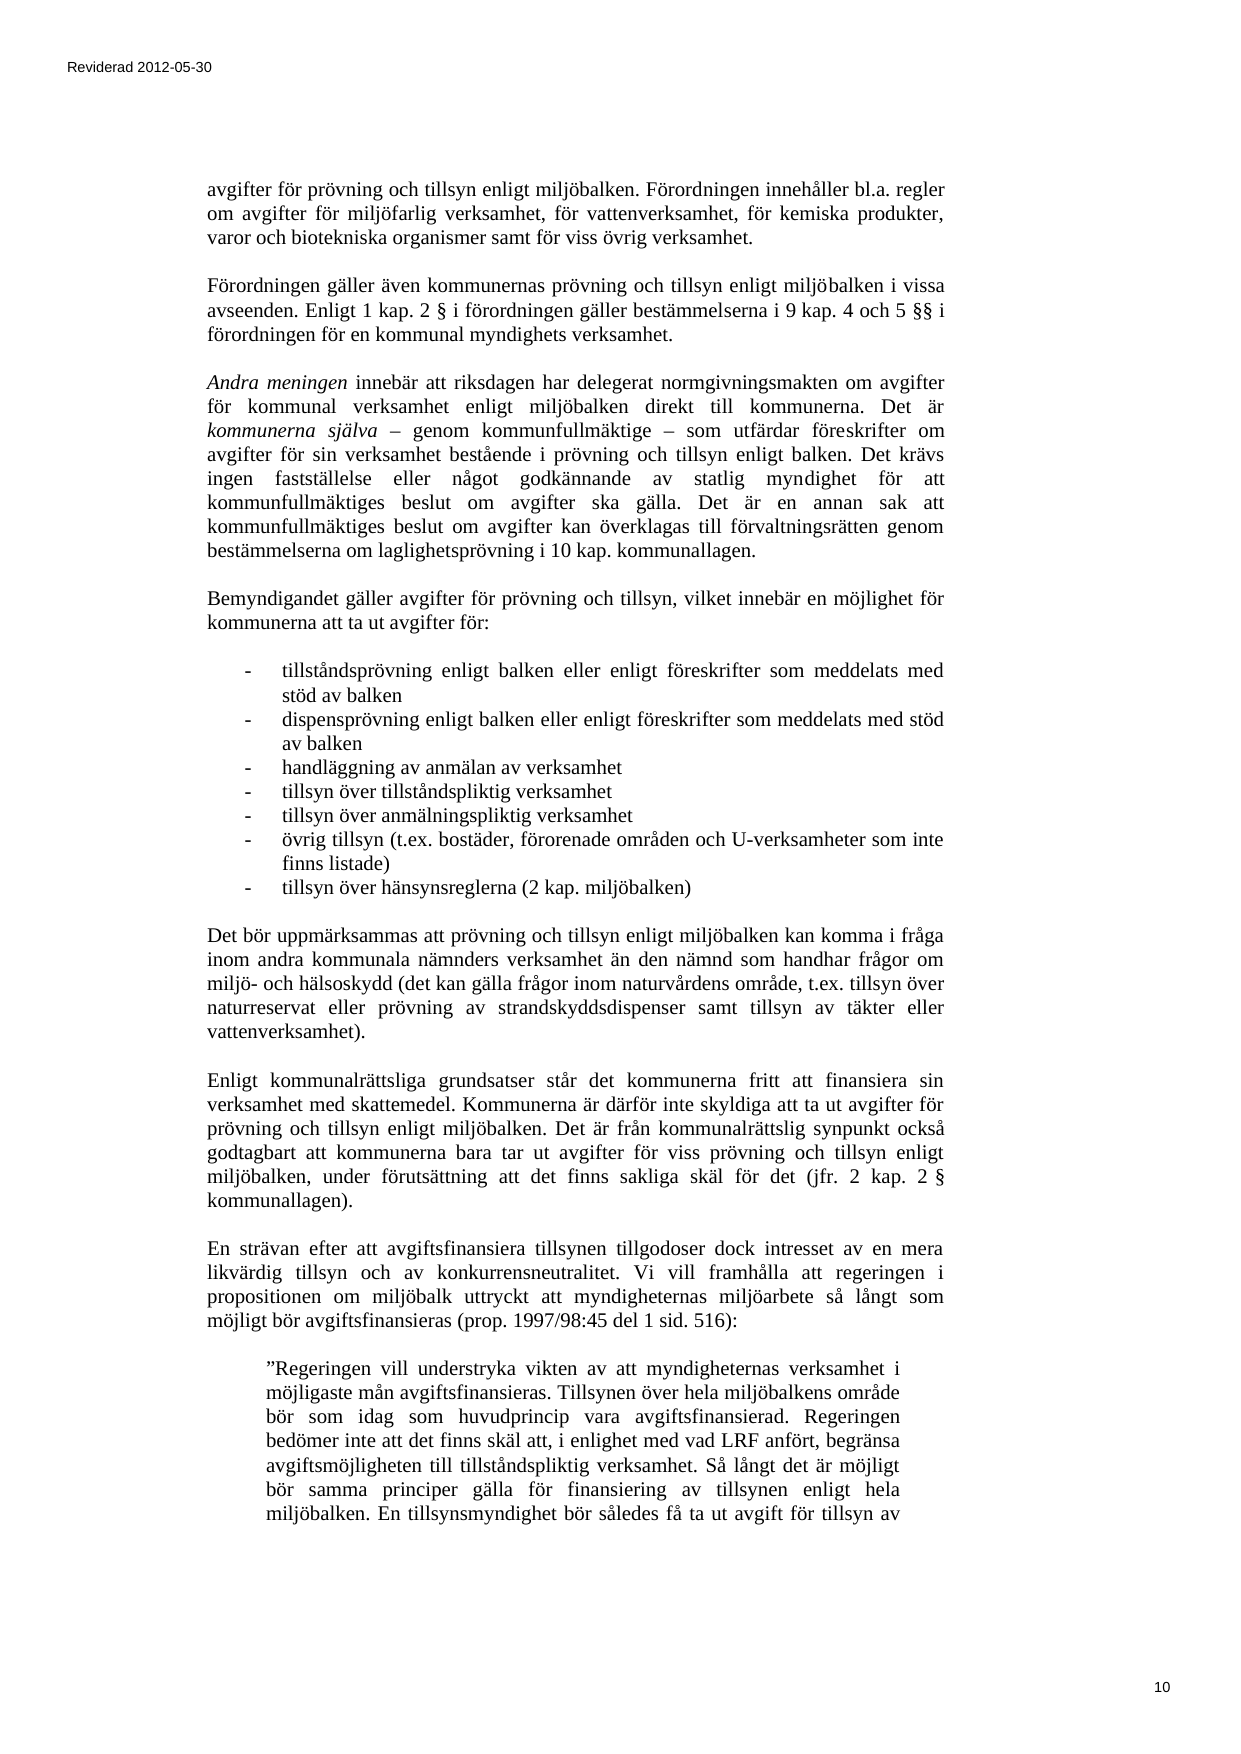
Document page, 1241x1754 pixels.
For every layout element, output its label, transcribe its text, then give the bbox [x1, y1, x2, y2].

list tillsyn över tillståndspliktig verksamhet [244, 779, 945, 803]
text En strävan efter att avgiftsfinansiera tillsynen tillgodoser dock intresset av en mera likvärdig tillsyn och av konkurrensneutralitet. Vi vill framhålla att regeringen i propositionen om miljöbalk uttryckt att myndigheternas miljöarbete så långt som möjligt bör avgiftsfinansieras (prop. 1997/98:45 del 1 sid. 516): [207, 1236, 945, 1332]
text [207, 177, 945, 249]
list handläggning av anmälan av verksamhet [244, 755, 945, 779]
text Förordningen gäller även kommunernas prövning och tillsyn enligt miljöbalken i vissa avseenden. Enligt 1 kap. 2 § i förordningen gäller bestämmelserna i 9 kap. 4 och 5 §§ i förordningen för en kommunal myndighets verksamhet. [207, 273, 945, 346]
list tillsyn över hänsynsreglerna (2 kap. miljöbalken) [244, 875, 945, 899]
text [266, 1356, 901, 1525]
text Bemyndigandet gäller avgifter för prövning och tillsyn, vilket innebär en möjlighet för kommunerna att ta ut avgifter för: [207, 586, 945, 634]
list tillståndsprövning enligt balken eller enligt föreskrifter som meddelats med stöd av balken [244, 658, 945, 707]
list dispensprövning enligt balken eller enligt föreskrifter som meddelats med stöd av balken [244, 707, 945, 755]
text Andra meningen innebär att riksdagen har delegerat normgivningsmakten om avgifter för kommunal verksamhet enligt miljöbalken direkt till kommunerna. Det är kommunerna själva – genom kommunfullmäktige – som utfärdar föreskrifter om avgifter för sin verksamhet bestående i prövning och tillsyn enligt balken. Det krävs ingen fastställelse eller något godkännande av statlig myndighet för att kommunfullmäktiges beslut om avgifter ska gälla. Det är en annan sak att kommunfullmäktiges beslut om avgifter kan överklagas till förvaltningsrätten genom bestämmelserna om laglighetsprövning i 10 kap. kommunallagen. [207, 370, 945, 562]
text Det bör uppmärksammas att prövning och tillsyn enligt miljöbalken kan komma i fråga inom andra kommunala nämnders verksamhet än den nämnd som handhar frågor om miljö- och hälsoskydd (det kan gälla frågor inom naturvårdens område, t.ex. tillsyn över naturreservat eller prövning av strandskyddsdispenser samt tillsyn av täkter eller vattenverksamhet). [207, 923, 945, 1043]
list tillsyn över anmälningspliktig verksamhet [244, 803, 945, 827]
text Enligt kommunalrättsliga grundsatser står det kommunerna fritt att finansiera sin verksamhet med skattemedel. Kommunerna är därför inte skyldiga att ta ut avgifter för prövning och tillsyn enligt miljöbalken. Det är från kommunalrättslig synpunkt också godtagbart att kommunerna bara tar ut avgifter för viss prövning och tillsyn enligt miljöbalken, under förutsättning att det finns sakliga skäl för det (jfr. 2 kap. 2 § kommunallagen). [207, 1067, 945, 1212]
list övrig tillsyn (t.ex. bostäder, förorenade områden och U-verksamheter som inte finns listade) [244, 827, 945, 875]
